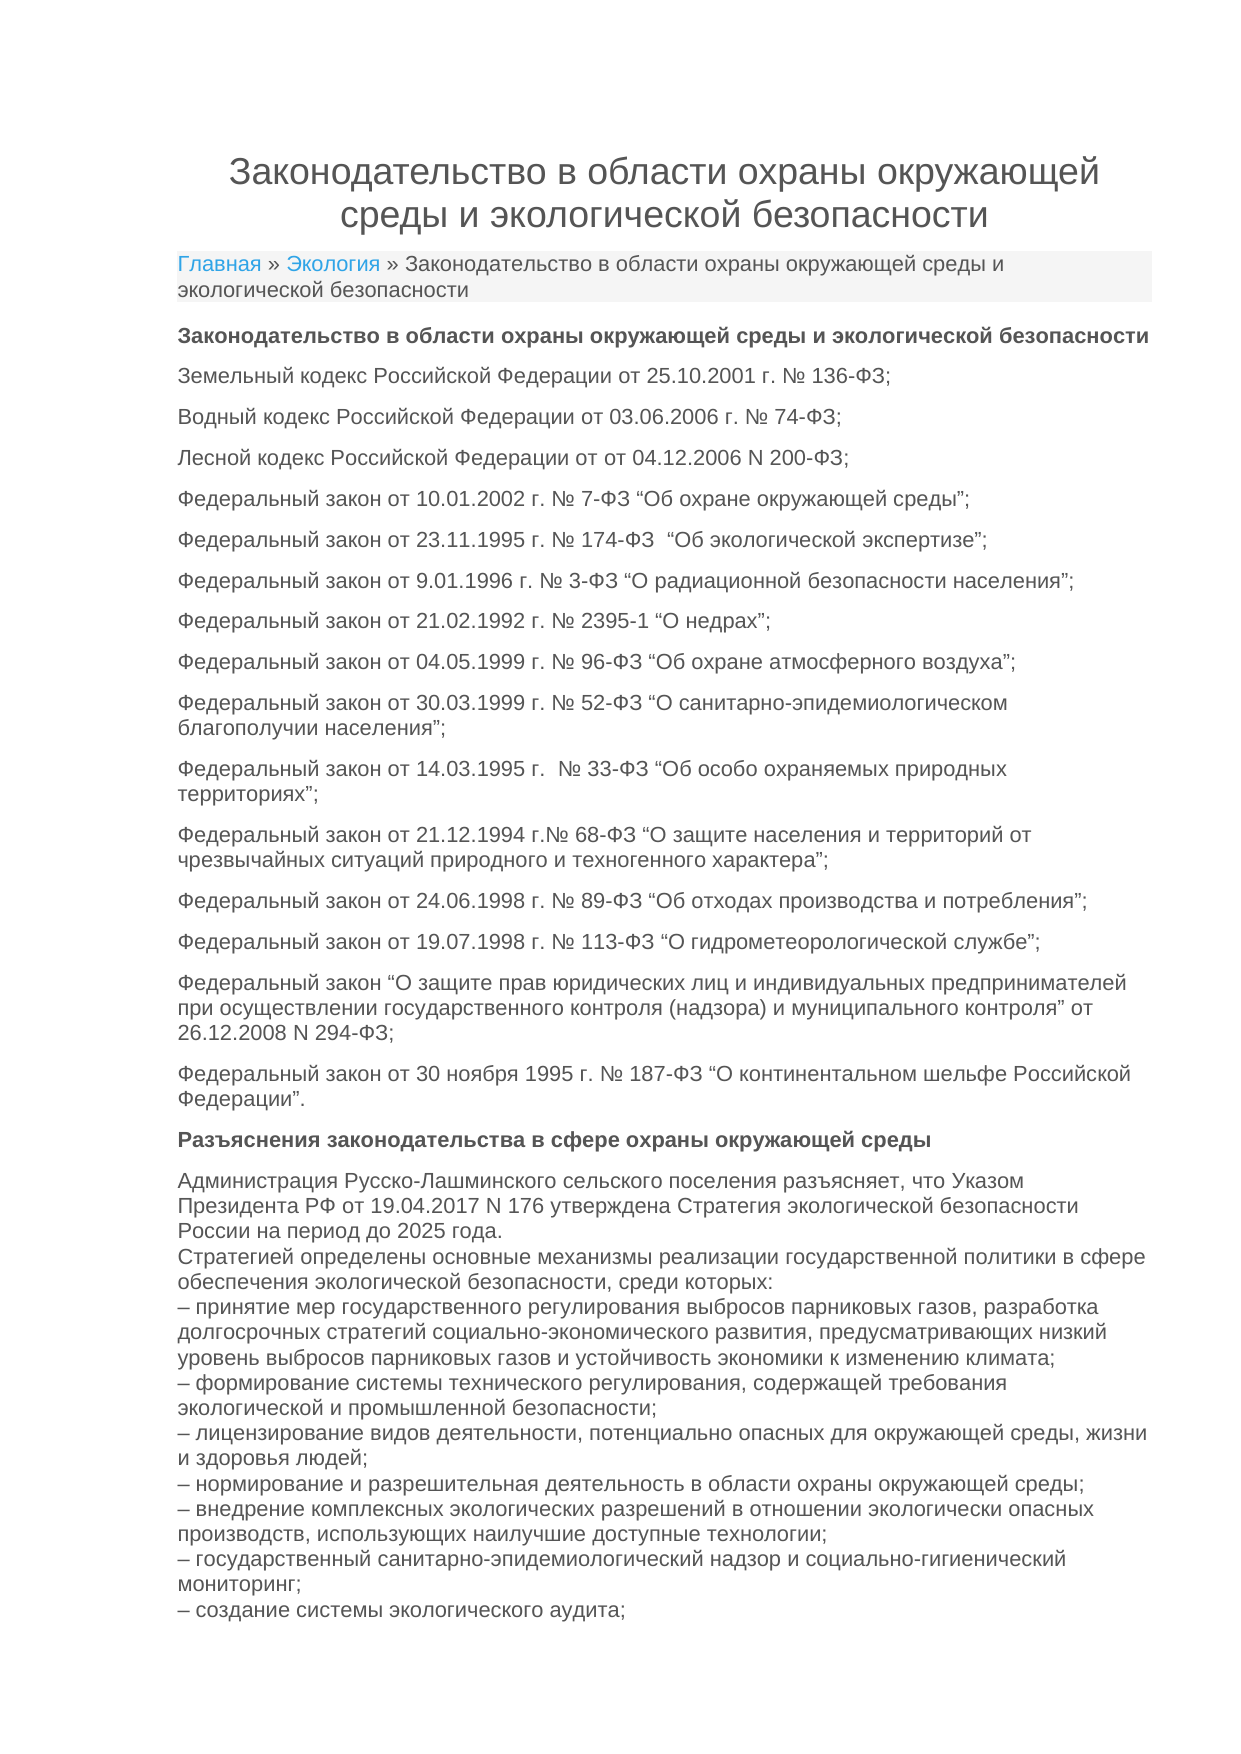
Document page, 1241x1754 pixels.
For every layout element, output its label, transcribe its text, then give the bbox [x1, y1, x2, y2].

text Федеральный закон от 10.01.2002 г. № 7-ФЗ “Об охране окружающей среды”; [177, 486, 1152, 511]
text Федеральный закон от 21.02.1992 г. № 2395-1 “О недрах”; [177, 608, 1152, 633]
text Федеральный закон от 14.03.1995 г. № 33-ФЗ “Об особо охраняемых природных территориях”; [177, 756, 1152, 806]
text Федеральный закон от 30.03.1999 г. № 52-ФЗ “О санитарно-эпидемиологическом благополучии населения”; [177, 690, 1152, 740]
text Федеральный закон от 04.05.1999 г. № 96-ФЗ “Об охране атмосферного воздуха”; [177, 649, 1152, 674]
text Федеральный закон от 30 ноября 1995 г. № 187-ФЗ “О континентальном шельфе Российской Федерации”. [177, 1061, 1152, 1111]
text Федеральный закон от 9.01.1996 г. № 3-ФЗ “О радиационной безопасности населения”; [177, 567, 1152, 593]
text Разъяснения законодательства в сфере охраны окружающей среды [177, 1127, 1152, 1152]
text Федеральный закон “О защите прав юридических лиц и индивидуальных предпринимателей при осуществлении государственного контроля (надзора) и муниципального контроля” от 26.12.2008 N 294-ФЗ; [177, 970, 1152, 1045]
text Законодательство в области охраны окружающей среды и экологической безопасности [177, 322, 1152, 348]
text Главная » Экология » Законодательство в области охраны окружающей среды и экологической безопасности [177, 251, 1152, 302]
text Водный кодекс Российской Федерации от 03.06.2006 г. № 74-ФЗ; [177, 404, 1152, 429]
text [177, 1168, 1152, 1622]
text Федеральный закон от 21.12.1994 г.№ 68-ФЗ “О защите населения и территорий от чрезвычайных ситуаций природного и техногенного характера”; [177, 822, 1152, 872]
text Федеральный закон от 19.07.1998 г. № 113-ФЗ “О гидрометеорологической службе”; [177, 929, 1152, 954]
text Федеральный закон от 23.11.1995 г. № 174-ФЗ “Об экологической экспертизе”; [177, 527, 1152, 552]
text Федеральный закон от 24.06.1998 г. № 89-ФЗ “Об отходах производства и потребления”; [177, 888, 1152, 913]
text Лесной кодекс Российской Федерации от от 04.12.2006 N 200-ФЗ; [177, 445, 1152, 470]
text Земельный кодекс Российской Федерации от 25.10.2001 г. № 136-ФЗ; [177, 363, 1152, 388]
text Законодательство в области охраны окружающей среды и экологической безопасности [177, 149, 1152, 236]
